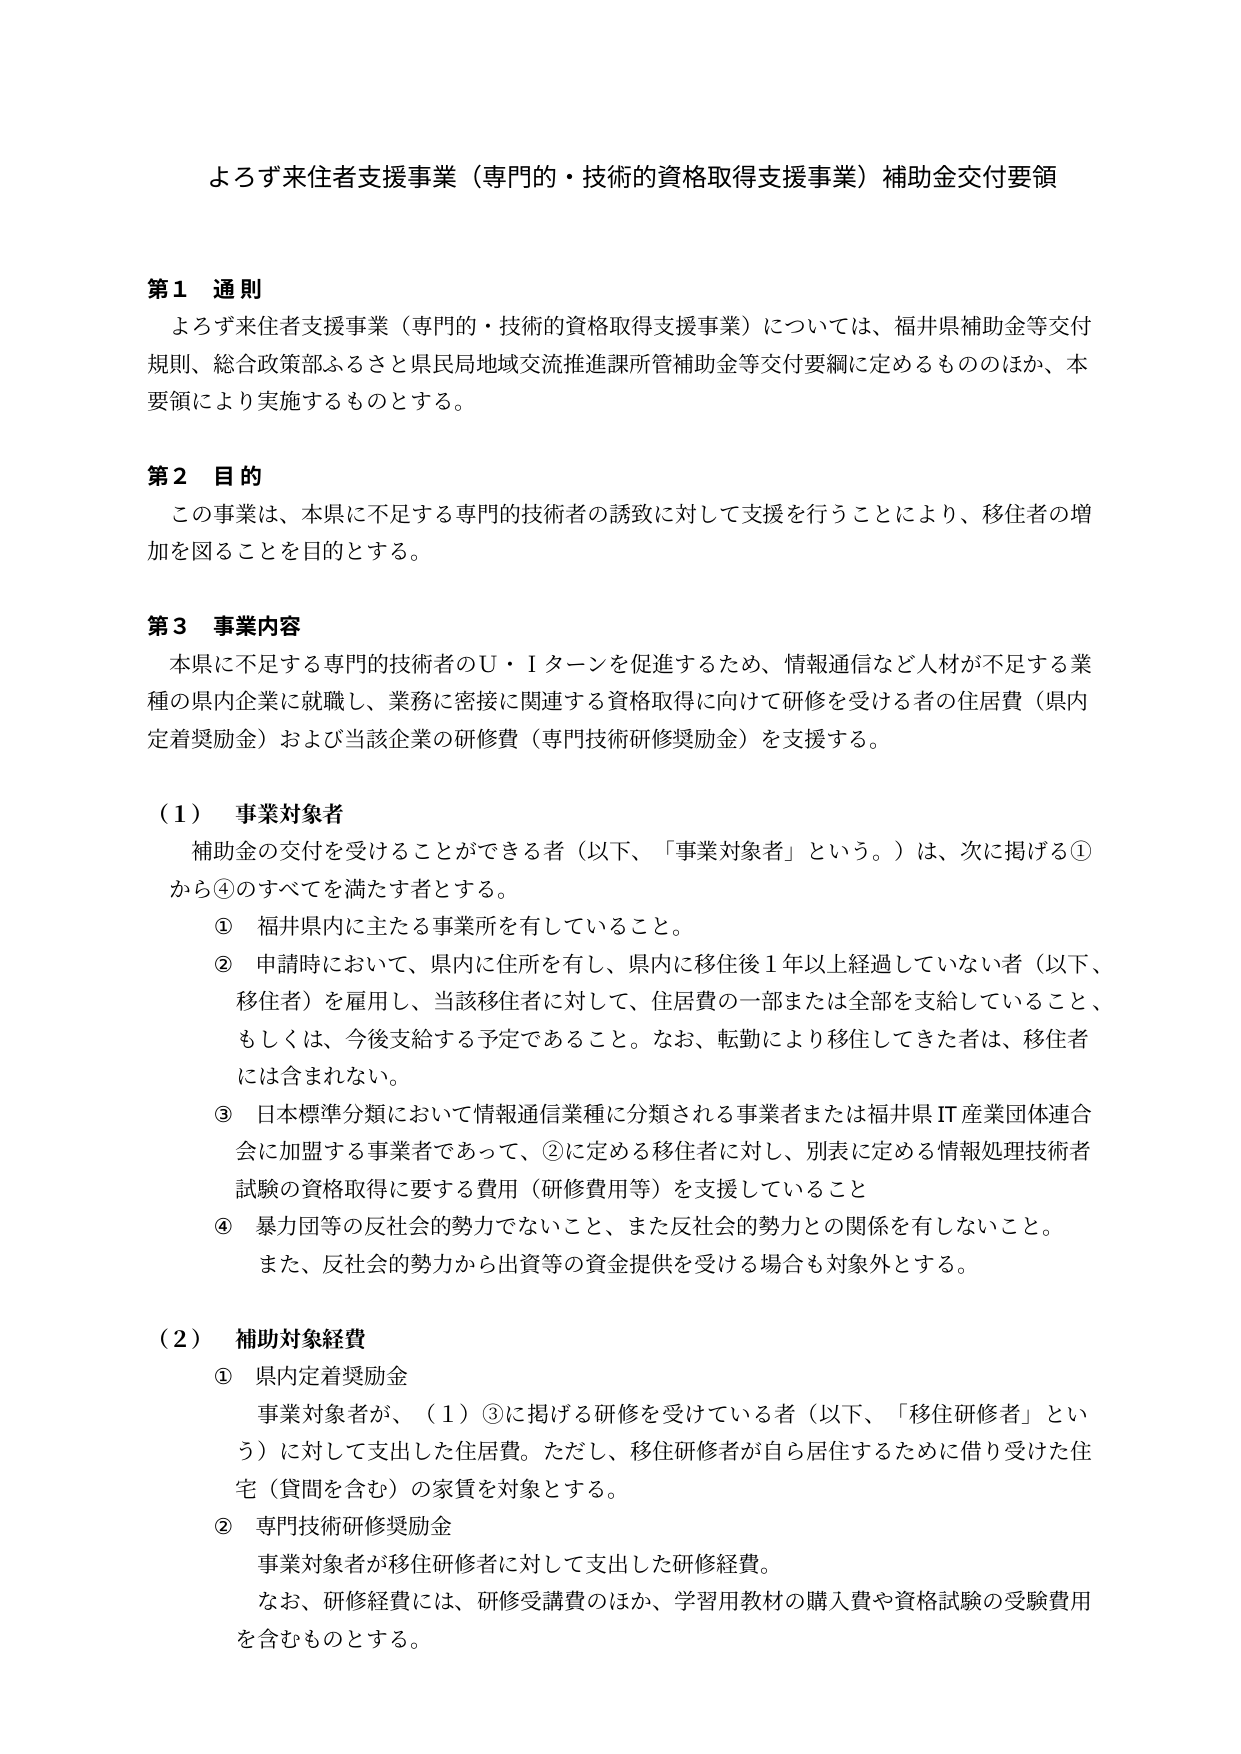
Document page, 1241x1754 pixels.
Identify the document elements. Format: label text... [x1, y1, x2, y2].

text （２） 補助対象経費 [148, 1319, 1092, 1356]
text （１） 事業対象者 [148, 794, 1092, 831]
text よろず来住者支援事業（専門的・技術的資格取得支援事業）補助金交付要領 [148, 156, 1092, 194]
text よろず来住者支援事業（専門的・技術的資格取得支援事業）については、福井県補助金等交付規則、総合政策部ふるさと県民局地域交流推進課所管補助金等交付要綱に定めるもののほか、本要領により実施するものとする。 [148, 306, 1092, 419]
text ② 申請時において、県内に住所を有し、県内に移住後１年以上経過していない者（以下、移住者）を雇用し、当該移住者に対して、住居費の一部または全部を支給していること、もしくは、今後支給する予定であること。なお、転勤により移住してきた者は、移住者には含まれない。 [213, 944, 1092, 1094]
text 本県に不足する専門的技術者のＵ・Ｉターンを促進するため、情報通信など人材が不足する業種の県内企業に就職し、業務に密接に関連する資格取得に向けて研修を受ける者の住居費（県内定着奨励金）および当該企業の研修費（専門技術研修奨励金）を支援する。 [148, 644, 1092, 756]
list 福井県内に主たる事業所を有していること。 [214, 906, 1092, 944]
text 事業対象者が移住研修者に対して支出した研修経費。 [235, 1544, 1092, 1581]
text 第２ 目 的 [148, 456, 1092, 494]
text ① 県内定着奨励金 [148, 1356, 1092, 1394]
text また、反社会的勢力から出資等の資金提供を受ける場合も対象外とする。 [235, 1244, 1092, 1281]
text ② 専門技術研修奨励金 [148, 1506, 1092, 1544]
text ④ 暴力団等の反社会的勢力でないこと、また反社会的勢力との関係を有しないこと。 [213, 1206, 1092, 1244]
text この事業は、本県に不足する専門的技術者の誘致に対して支援を行うことにより、移住者の増加を図ることを目的とする。 [148, 494, 1092, 569]
text ③ 日本標準分類において情報通信業種に分類される事業者または福井県IT産業団体連合会に加盟する事業者であって、②に定める移住者に対し、別表に定める情報処理技術者試験の資格取得に要する費用（研修費用等）を支援していること [213, 1094, 1092, 1206]
text なお、研修経費には、研修受講費のほか、学習用教材の購入費や資格試験の受験費用を含むものとする。 [235, 1581, 1092, 1656]
text 補助金の交付を受けることができる者（以下、「事業対象者」という。）は、次に掲げる①から④のすべてを満たす者とする。 [169, 831, 1092, 906]
text 第１ 通 則 [148, 269, 1092, 306]
text 第３ 事業内容 [148, 606, 1092, 644]
text 事業対象者が、（１）③に掲げる研修を受けている者（以下、「移住研修者」という）に対して支出した住居費。ただし、移住研修者が自ら居住するために借り受けた住宅（貸間を含む）の家賃を対象とする。 [235, 1394, 1092, 1506]
